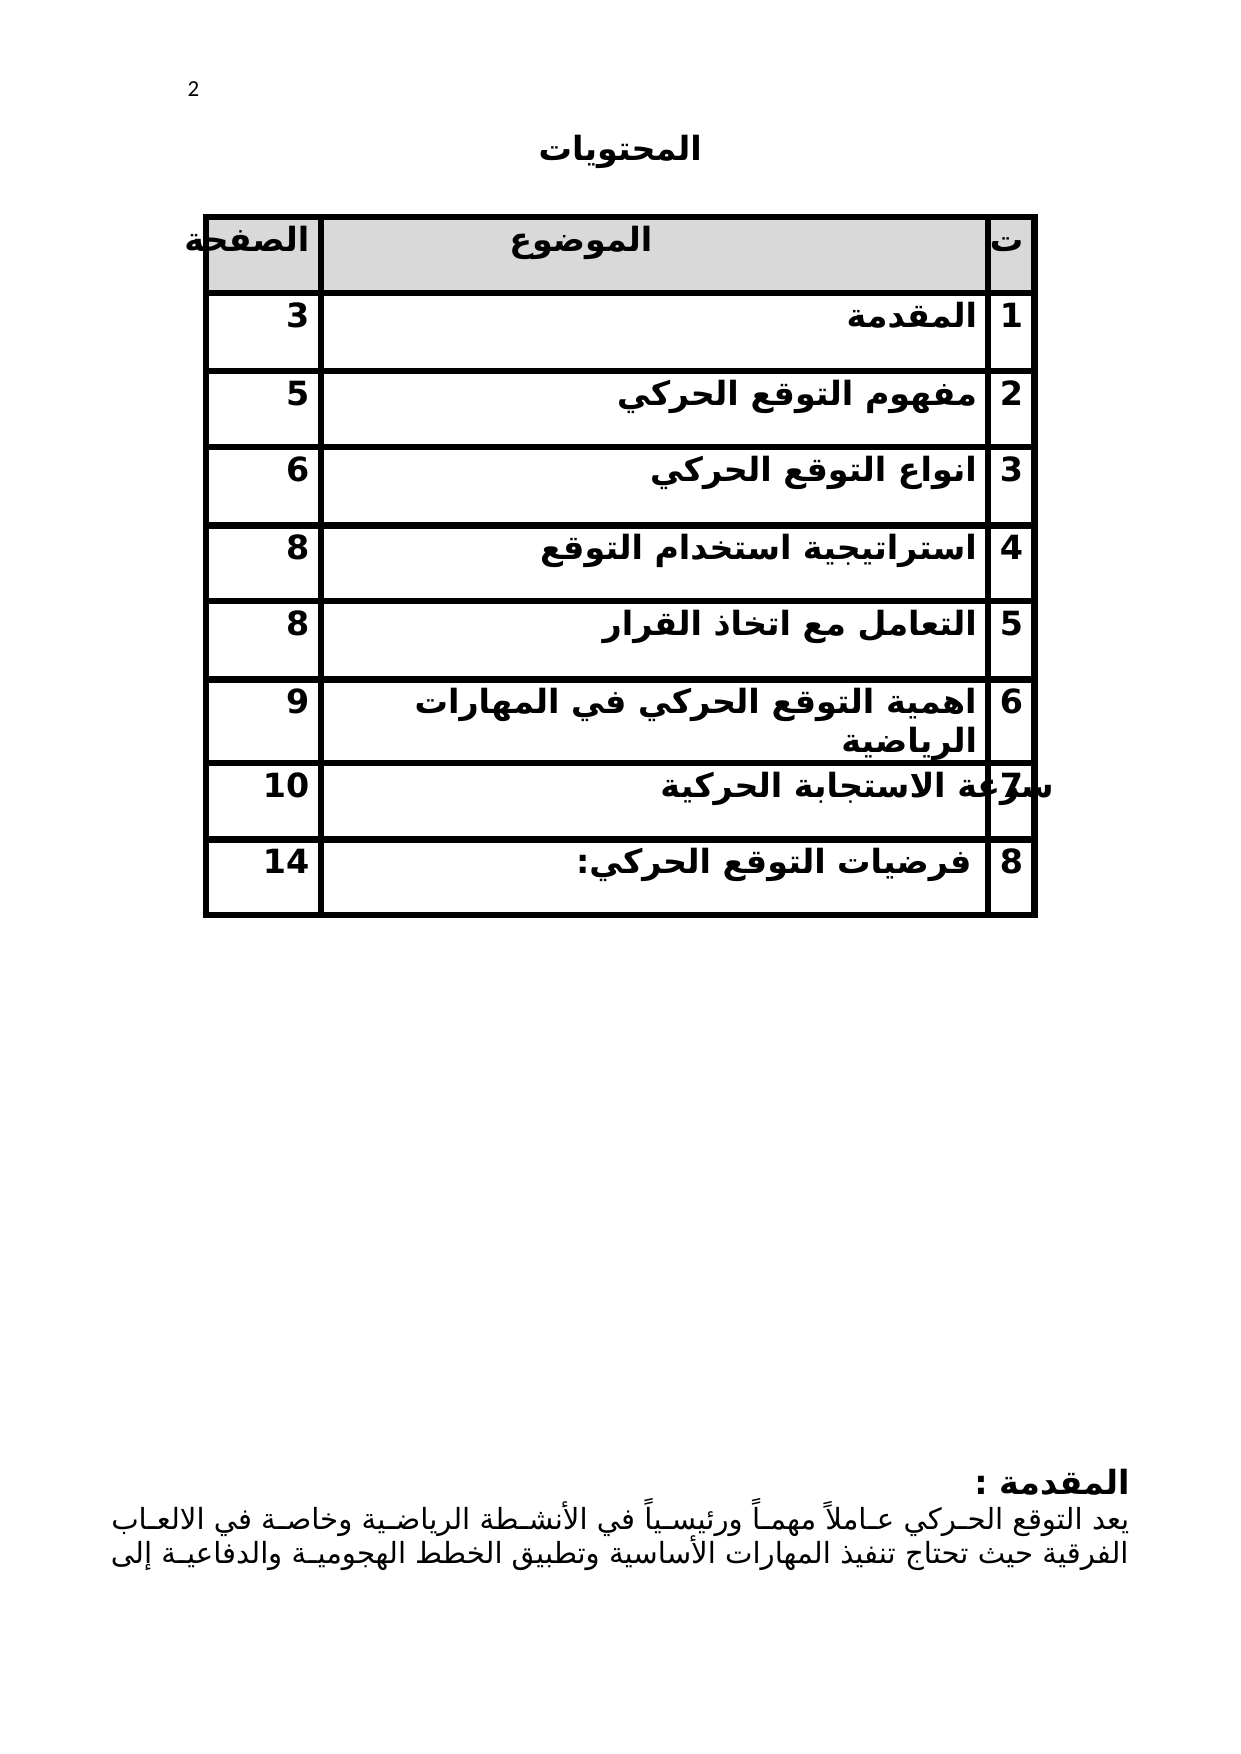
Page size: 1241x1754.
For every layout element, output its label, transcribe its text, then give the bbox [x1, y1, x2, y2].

table_cell 8 [209, 604, 318, 676]
table_cell 6 [991, 683, 1031, 760]
text المحتويات [111, 130, 1129, 169]
table_cell 1 [991, 296, 1031, 368]
table_cell 3 [209, 296, 318, 368]
table_cell انواع التوقع الحركي [324, 450, 985, 522]
table_cell التعامل مع اتخاذ القرار [324, 604, 985, 676]
table_cell 10 [209, 766, 318, 836]
table_cell سرعة الاستجابة الحركية [324, 766, 985, 836]
table_cell 7 [991, 766, 1031, 836]
table_cell 6 [209, 450, 318, 522]
table_cell 5 [991, 604, 1031, 676]
table_header الصفحة [209, 220, 318, 290]
table_cell 5 [209, 374, 318, 444]
table_cell 8 [991, 843, 1031, 912]
table_cell 8 [209, 529, 318, 598]
table_cell 3 [991, 450, 1031, 522]
text المقدمة : [111, 1463, 1129, 1502]
table_cell 9 [209, 683, 318, 760]
table_cell فرضيات التوقع الحركي: [324, 843, 985, 912]
table_cell مفهوم التوقع الحركي [324, 374, 985, 444]
table_header ت [991, 220, 1031, 290]
table_cell 14 [209, 843, 318, 912]
table_cell 2 [991, 374, 1031, 444]
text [111, 1502, 1129, 1570]
table_header الموضوع [324, 220, 985, 290]
table_cell 4 [991, 529, 1031, 598]
table_cell اهمية التوقع الحركي في المهارات الرياضية [324, 683, 985, 760]
table_cell استراتيجية استخدام التوقع [324, 529, 985, 598]
table_cell المقدمة [324, 296, 985, 368]
